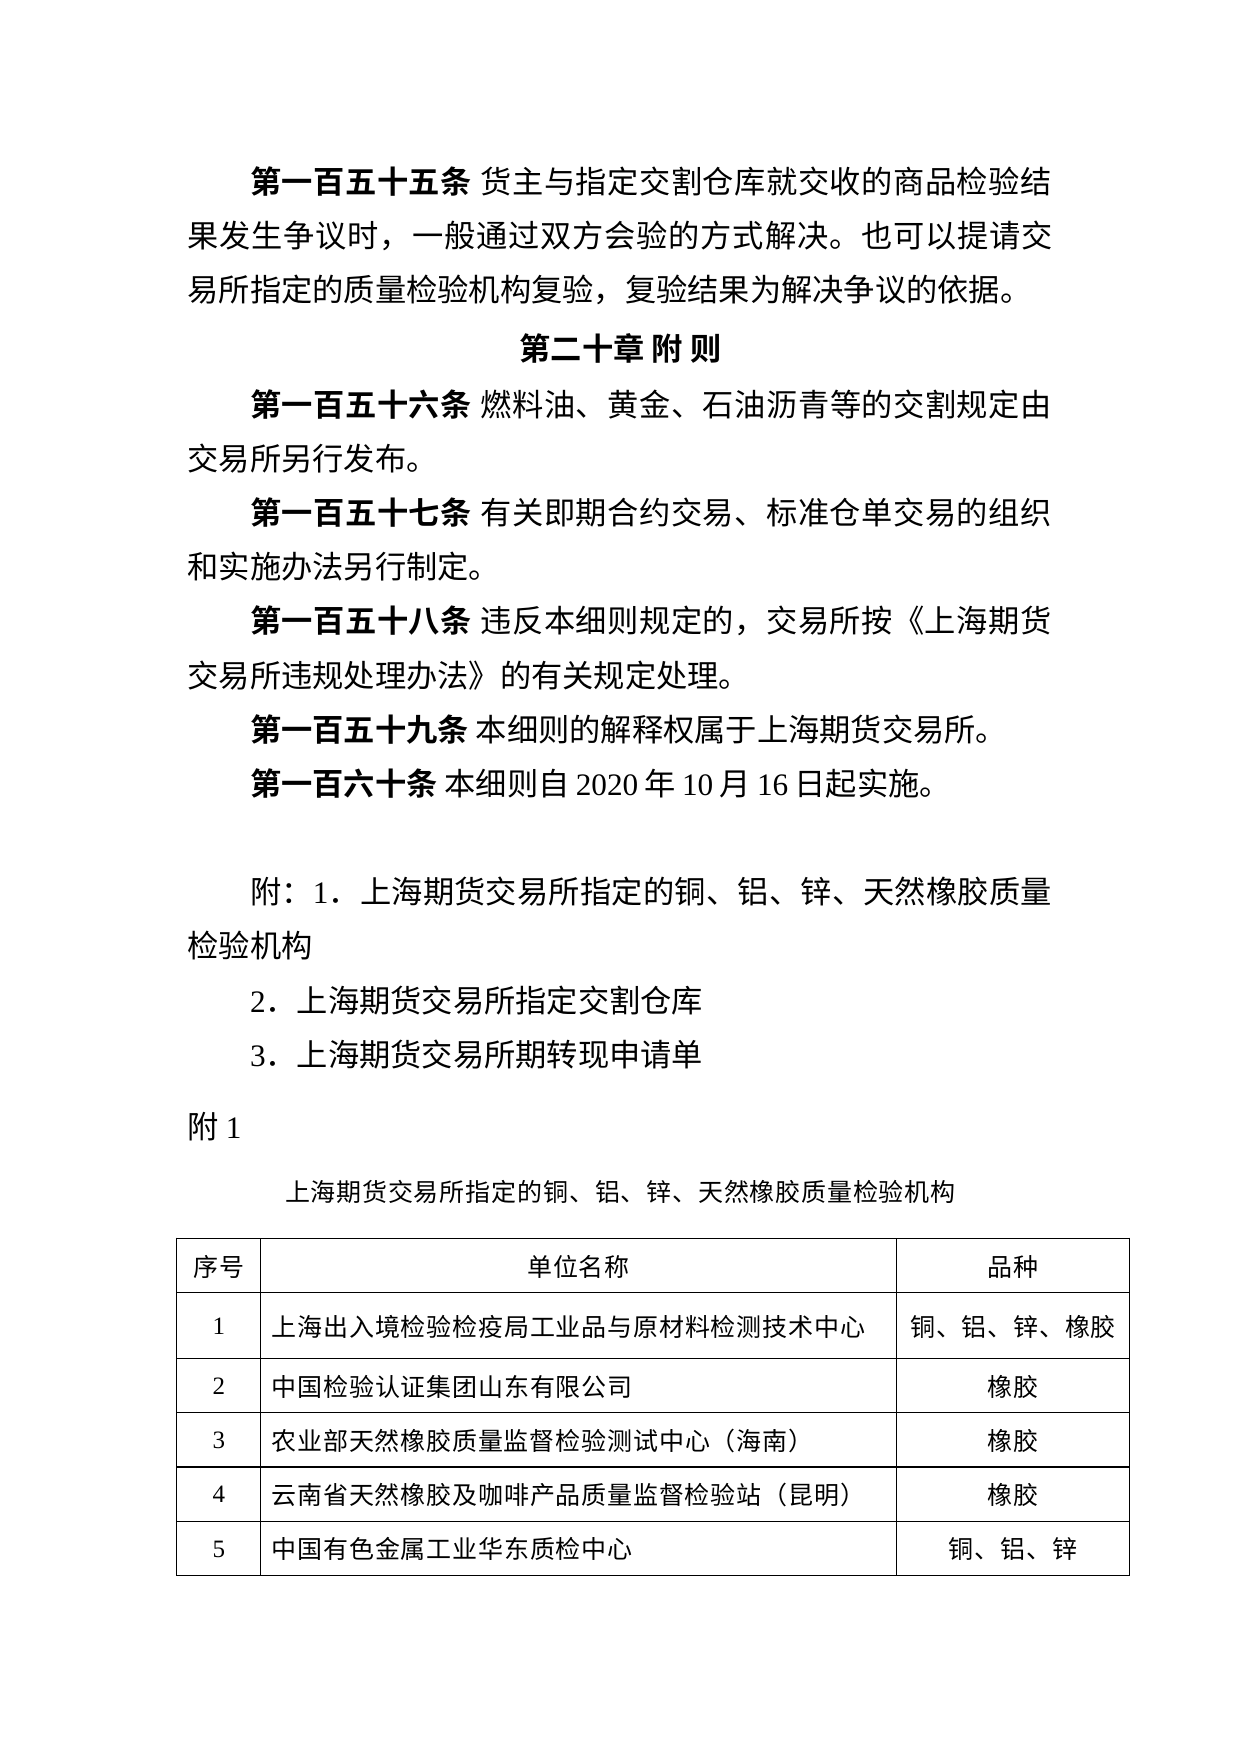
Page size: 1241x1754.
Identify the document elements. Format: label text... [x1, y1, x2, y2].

table_cell 橡胶 [897, 1413, 1129, 1466]
table_header 序号 [177, 1239, 260, 1292]
text 第一百五十五条 货主与指定交割仓库就交收的商品检验结果发生争议时，一般通过双方会验的方式解决。也可以提请交易所指定的质量检验机构复验，复验结果为解决争议的依据。 [187, 150, 1053, 312]
text 3．上海期货交易所期转现申请单 [187, 1023, 1053, 1077]
table_cell 农业部天然橡胶质量监督检验测试中心（海南） [261, 1413, 896, 1466]
table_cell 中国有色金属工业华东质检中心 [261, 1522, 896, 1575]
table_cell 3 [177, 1413, 260, 1466]
text 第一百五十七条 有关即期合约交易、标准仓单交易的组织和实施办法另行制定。 [187, 481, 1053, 589]
table_cell 2 [177, 1359, 260, 1412]
table_cell 橡胶 [897, 1359, 1129, 1412]
text 第一百五十六条 燃料油、黄金、石油沥青等的交割规定由交易所另行发布。 [187, 373, 1053, 481]
table_cell 铜、铝、锌、橡胶 [897, 1293, 1129, 1358]
text 2．上海期货交易所指定交割仓库 [187, 969, 1053, 1023]
table_cell 上海出入境检验检疫局工业品与原材料检测技术中心 [261, 1293, 896, 1358]
table_cell 1 [177, 1293, 260, 1358]
table_cell 橡胶 [897, 1468, 1129, 1521]
table_cell 云南省天然橡胶及咖啡产品质量监督检验站（昆明） [261, 1468, 896, 1521]
table_cell 中国检验认证集团山东有限公司 [261, 1359, 896, 1412]
text 附：1．上海期货交易所指定的铜、铝、锌、天然橡胶质量检验机构 [187, 860, 1053, 969]
table_cell 5 [177, 1522, 260, 1575]
text 第一百六十条 本细则自2020年10月16日起实施。 [187, 752, 1053, 806]
table_header 单位名称 [261, 1239, 896, 1292]
text 第一百五十九条 本细则的解释权属于上海期货交易所。 [187, 698, 1053, 752]
text 第一百五十八条 违反本细则规定的，交易所按《上海期货交易所违规处理办法》的有关规定处理。 [187, 589, 1053, 698]
text 附1 [187, 1102, 1053, 1147]
table_cell 铜、铝、锌 [897, 1522, 1129, 1575]
text 第二十章 附 则 [187, 312, 1053, 373]
table_header 品种 [897, 1239, 1129, 1292]
table_cell 4 [177, 1468, 260, 1521]
text 上海期货交易所指定的铜、铝、锌、天然橡胶质量检验机构 [187, 1173, 1053, 1209]
